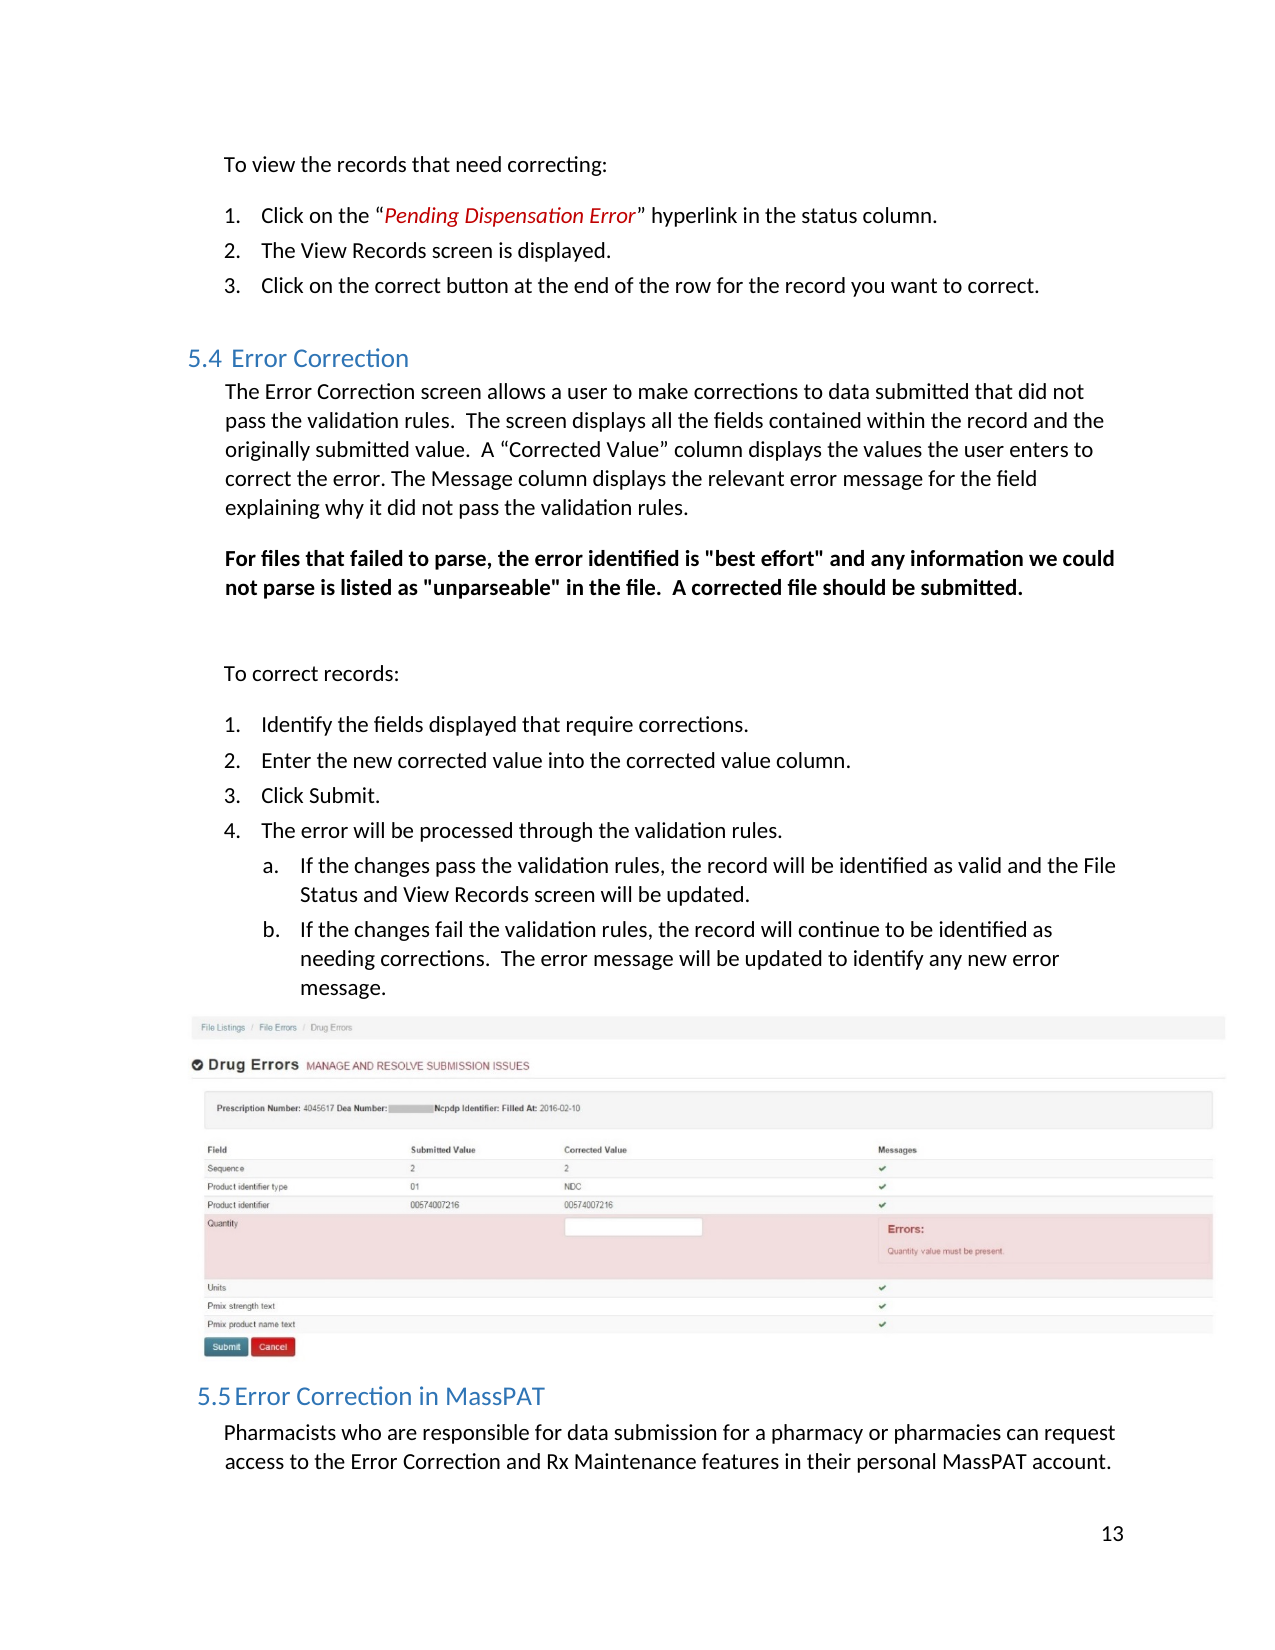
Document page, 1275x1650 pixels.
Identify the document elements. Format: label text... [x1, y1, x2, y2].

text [223, 1418, 1124, 1475]
list If the changes fail the validation rules, the record will continue to be identified as needing corrections. The error message will be updated to identify any new error message. [262, 915, 1124, 1001]
list Click on the “Pending Dispensation Error” hyperlink in the status column. [223, 201, 1124, 229]
list The View Records screen is displayed. [223, 236, 1124, 264]
text To view the records that need correcting: [188, 150, 1124, 178]
text To correct records: [188, 659, 1124, 687]
list Click on the correct button at the end of the row for the record you want to correct. [223, 271, 1124, 299]
subtitle Error Correction [187, 341, 1125, 374]
subtitle Error Correction in MassPAT [197, 1379, 1127, 1413]
list The error will be processed through the validation rules. [223, 816, 1124, 844]
list Click Submit. [223, 781, 1124, 809]
text The Error Correction screen allows a user to make corrections to data submitted that did not pass the validation rules. The screen displays all the fields contained within the record and the originally submitted value. A “Corrected Value” column displays the values the user enters to correct the error. The Message column displays the relevant error message for the field explaining why it did not pass the validation rules. [225, 377, 1124, 521]
list Enter the new corrected value into the corrected value column. [223, 746, 1124, 774]
picture [187, 1008, 1227, 1373]
list If the changes pass the validation rules, the record will be identified as valid and the File Status and View Records screen will be updated. [262, 851, 1124, 908]
list Identify the fields displayed that require corrections. [223, 711, 1124, 739]
text For files that failed to parse, the error identified is "best effort" and any information we could not parse is listed as "unparseable" in the file. A corrected file should be submitted. [225, 544, 1124, 601]
